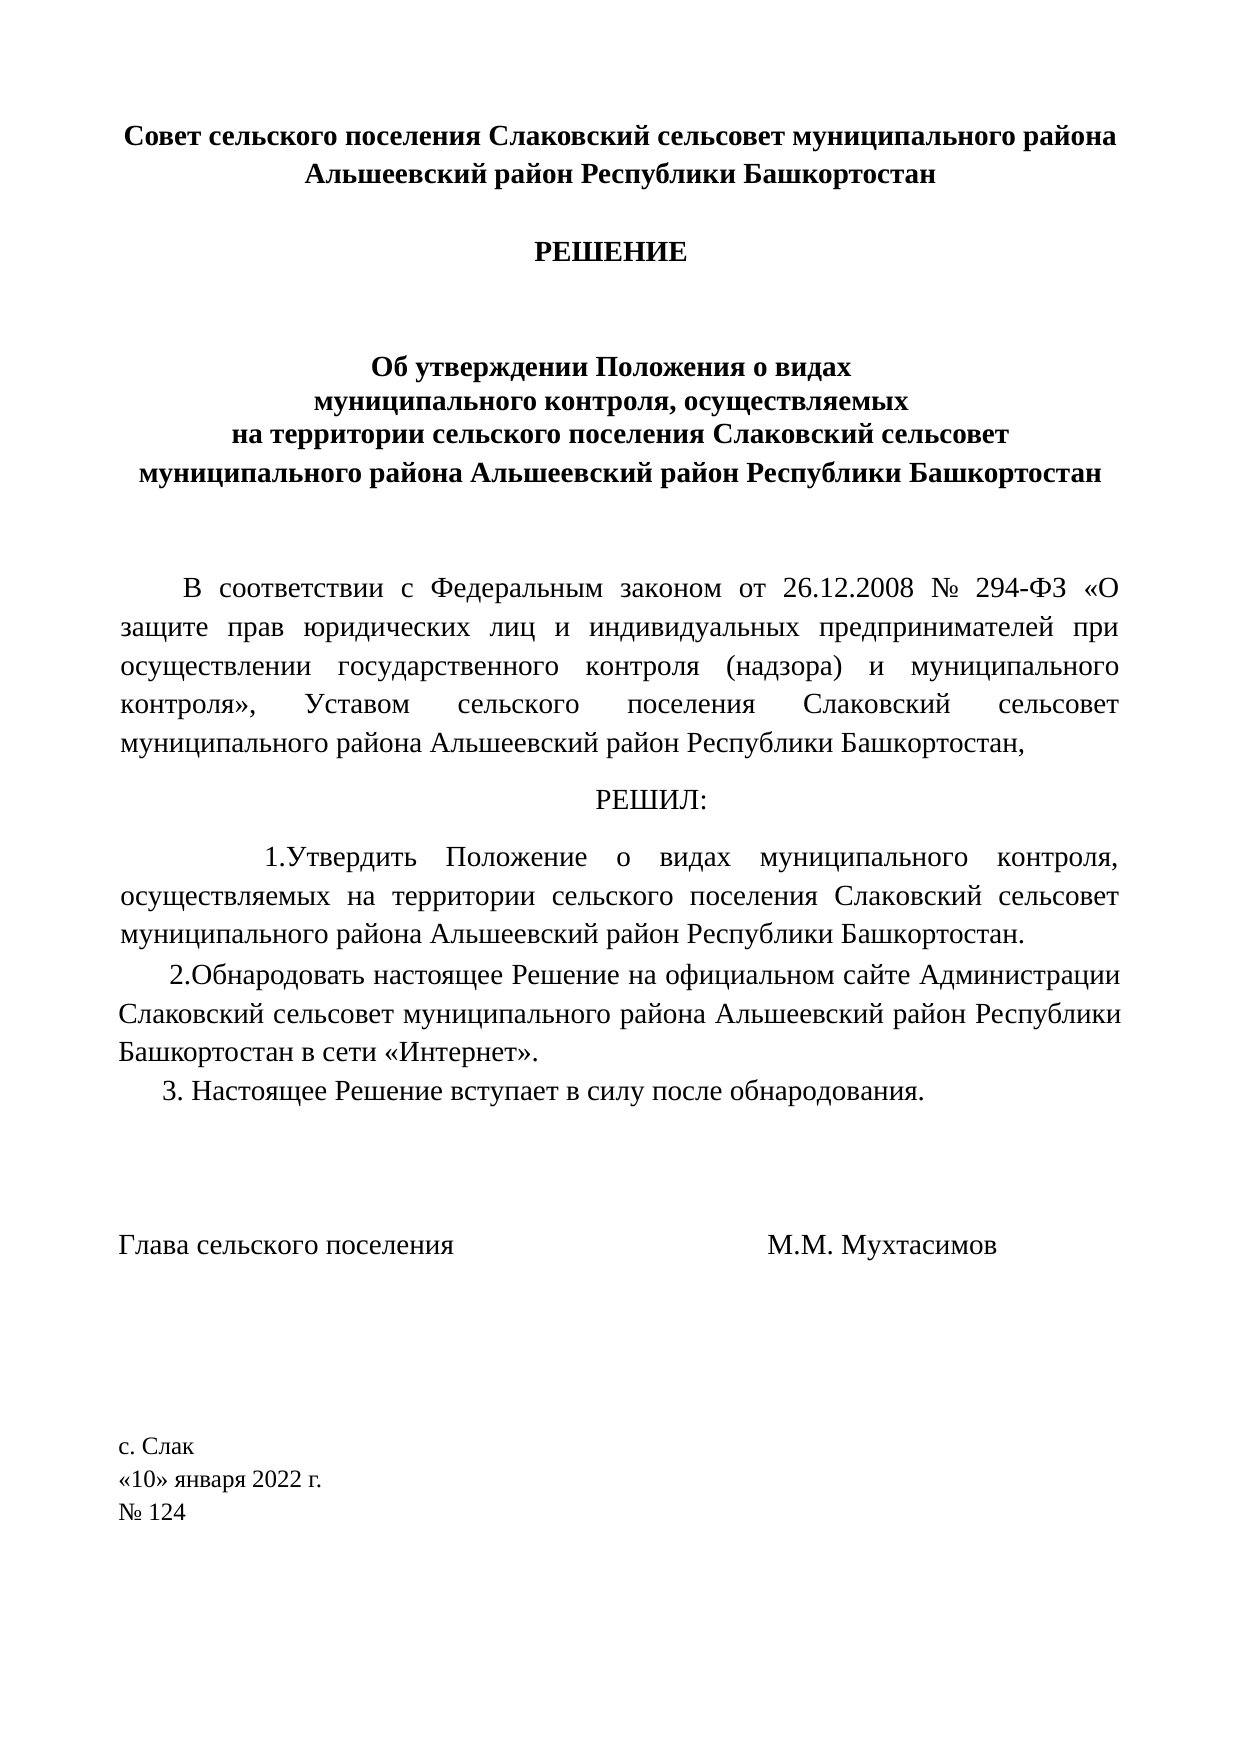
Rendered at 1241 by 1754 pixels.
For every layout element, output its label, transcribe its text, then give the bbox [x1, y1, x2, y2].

text РЕШИЛ: [120, 782, 1120, 816]
text «10» января 2022 г. [118, 1464, 1122, 1492]
text 3. Настоящее Решение вступает в силу после обнародования. [118, 1073, 1122, 1106]
text муниципального контроля, осуществляемых [81, 383, 1066, 416]
text 1.Утвердить Положение о видах муниципального контроля, осуществляемых на территории сельского поселения Слаковский сельсовет муниципального района Альшеевский район Республики Башкортостан. [120, 839, 1120, 950]
text 2.Обнародовать настоящее Решение на официальном сайте Администрации Слаковский сельсовет муниципального района Альшеевский район Республики Башкортостан в сети «Интернет». [118, 957, 1122, 1068]
text В соответствии с Федеральным законом от 26.12.2008 № 294-ФЗ «О защите прав юридических лиц и индивидуальных предпринимателей при осуществлении государственного контроля (надзора) и муниципального контроля», Уставом сельского поселения Слаковский сельсовет муниципального района Альшеевский район Республики Башкортостан, [120, 571, 1120, 758]
text № 124 [118, 1497, 1122, 1526]
text на территории сельского поселения Слаковский сельсовет муниципального района Альшеевский район Республики Башкортостан [118, 416, 1122, 488]
text Совет сельского поселения Слаковский сельсовет муниципального района Альшеевский район Республики Башкортостан [118, 118, 1122, 190]
text Глава сельского поселения М.М. Мухтасимов [118, 1227, 1122, 1261]
text РЕШЕНИЕ [81, 234, 1066, 267]
text с. Слак [118, 1431, 1122, 1459]
text Об утверждении Положения о видах [81, 349, 1066, 383]
